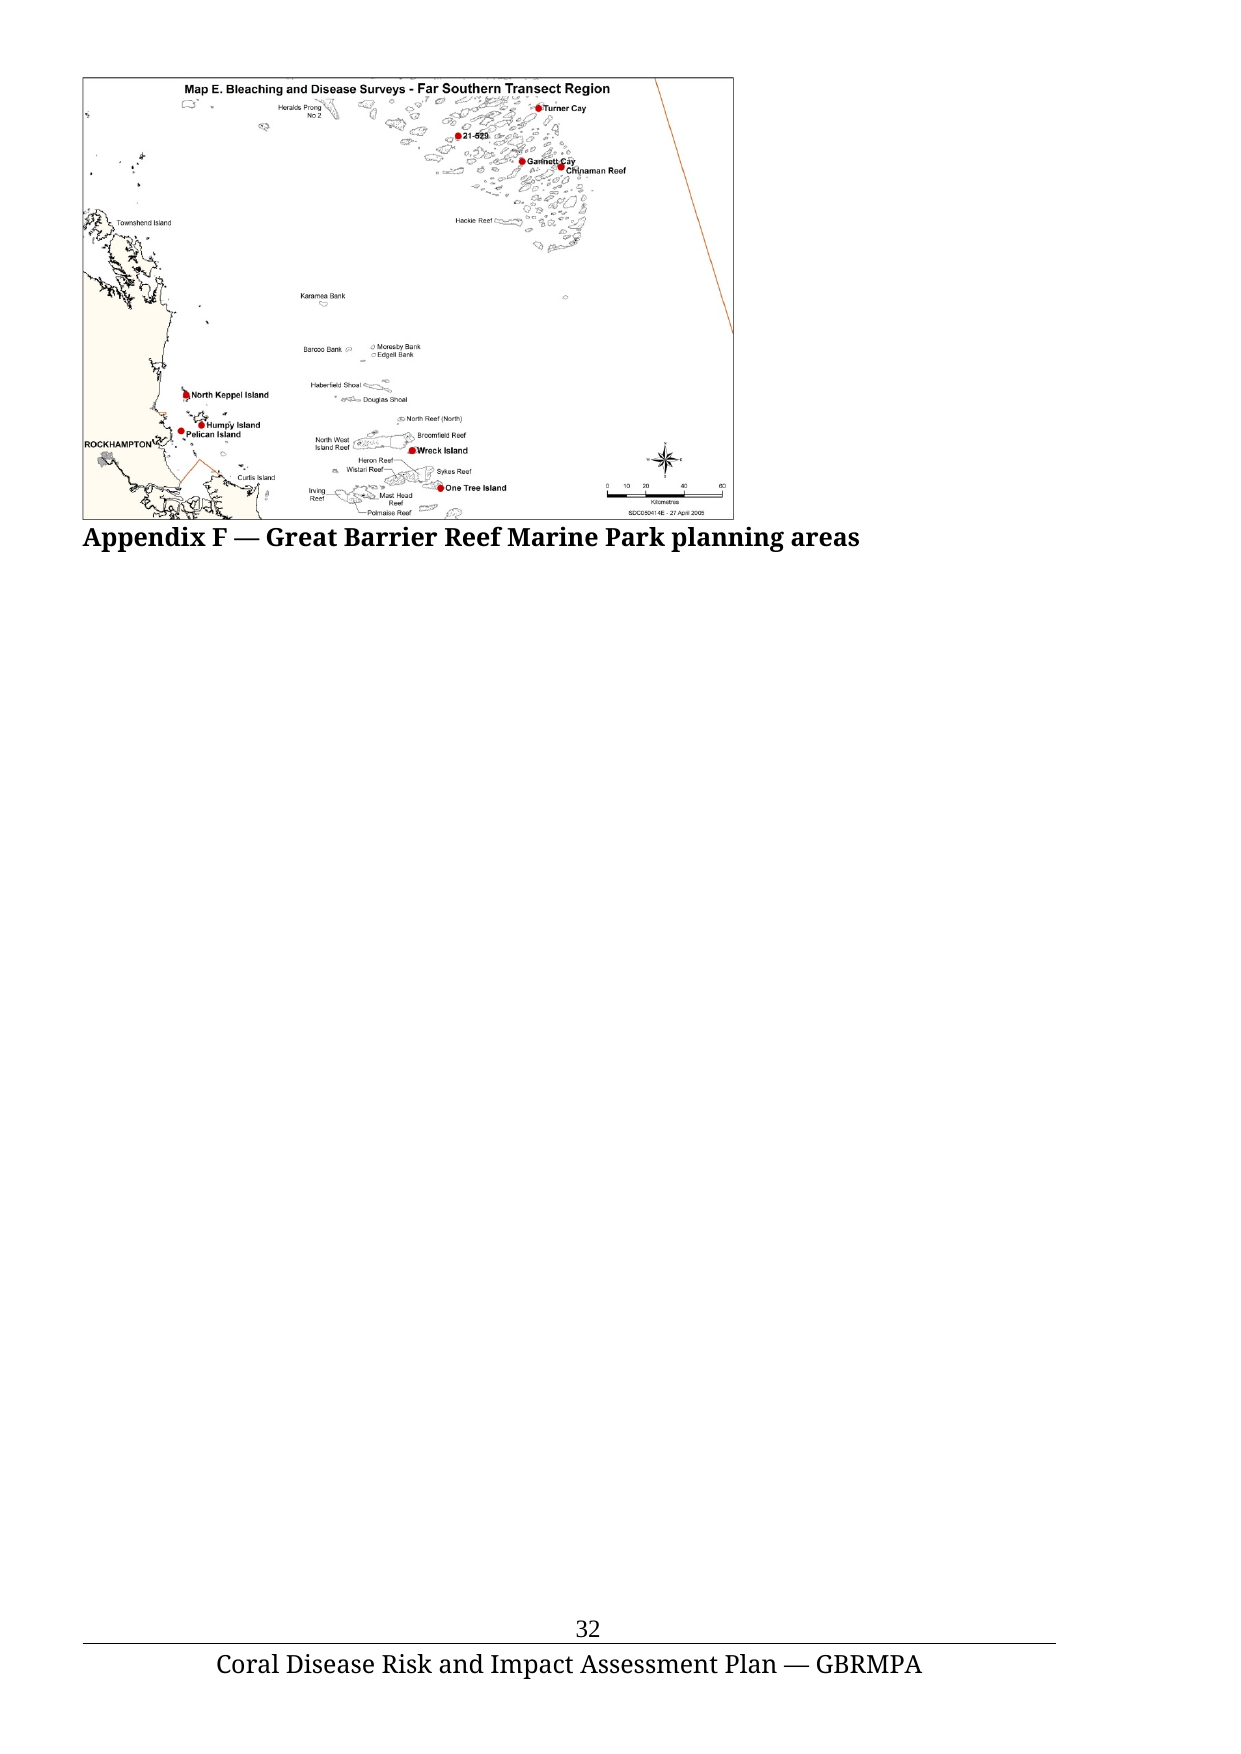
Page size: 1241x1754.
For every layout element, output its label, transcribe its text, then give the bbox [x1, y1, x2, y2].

picture [82, 55, 766, 520]
text Appendix F — Great Barrier Reef Marine Park planning areas [82, 519, 1093, 554]
